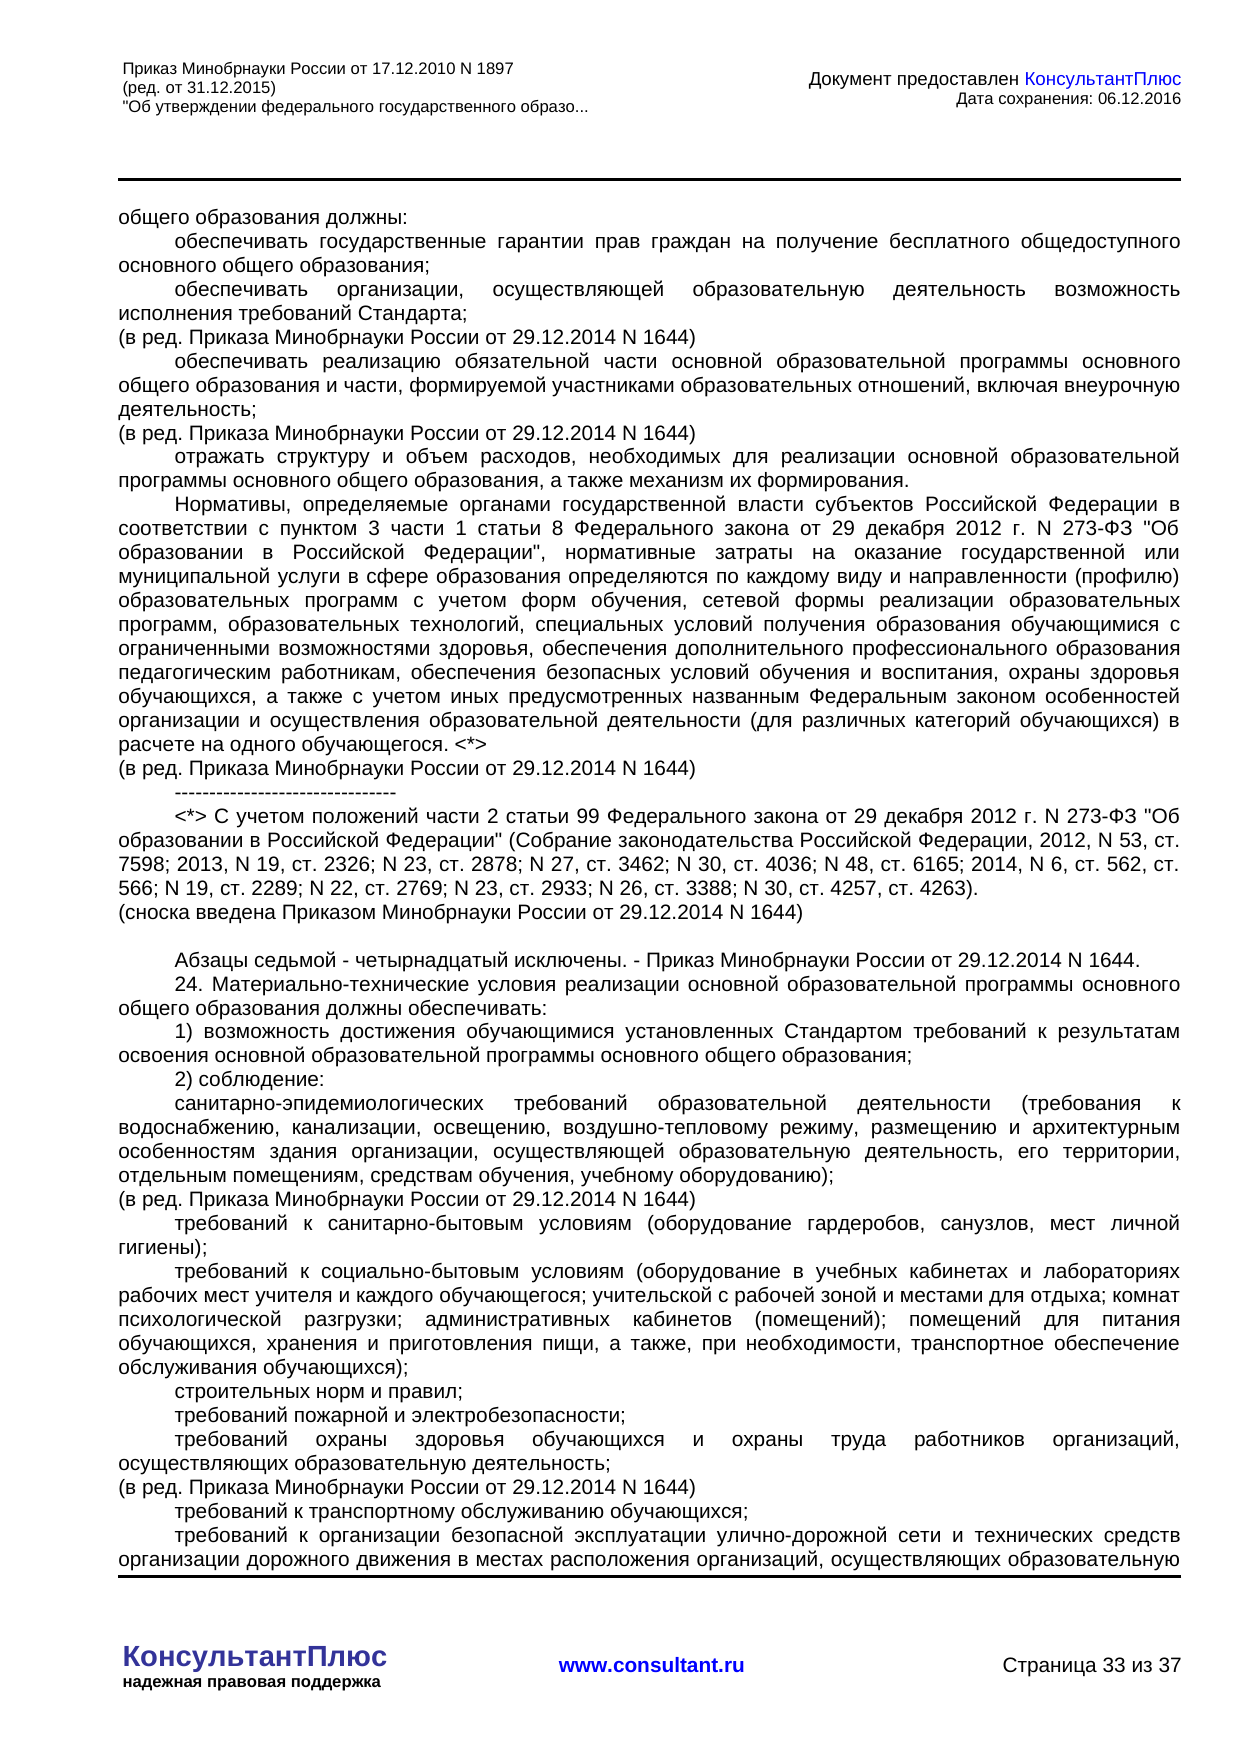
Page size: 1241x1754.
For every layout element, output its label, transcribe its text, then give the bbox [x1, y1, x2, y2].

text требований пожарной и электробезопасности; [118, 1403, 1181, 1427]
text строительных норм и правил; [118, 1379, 1181, 1403]
text требований охраны здоровья обучающихся и охраны труда работников организаций, осуществляющих образовательную деятельность; [118, 1427, 1181, 1474]
text -------------------------------- [118, 780, 1181, 804]
text санитарно-эпидемиологических требований образовательной деятельности (требования к водоснабжению, канализации, освещению, воздушно-тепловому режиму, размещению и архитектурным особенностям здания организации, осуществляющей образовательную деятельность, его территории, отдельным помещениям, средствам обучения, учебному оборудованию); [118, 1091, 1181, 1187]
text (в ред. Приказа Минобрнауки России от 29.12.2014 N 1644) [118, 756, 1181, 780]
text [118, 1522, 1181, 1570]
text Нормативы, определяемые органами государственной власти субъектов Российской Федерации в соответствии с пунктом 3 части 1 статьи 8 Федерального закона от 29 декабря 2012 г. N 273-ФЗ "Об образовании в Российской Федерации", нормативные затраты на оказание государственной или муниципальной услуги в сфере образования определяются по каждому виду и направленности (профилю) образовательных программ с учетом форм обучения, сетевой формы реализации образовательных программ, образовательных технологий, специальных условий получения образования обучающимися с ограниченными возможностями здоровья, обеспечения дополнительного профессионального образования педагогическим работникам, обеспечения безопасных условий обучения и воспитания, охраны здоровья обучающихся, а также с учетом иных предусмотренных названным Федеральным законом особенностей организации и осуществления образовательной деятельности (для различных категорий обучающихся) в расчете на одного обучающегося. <*> [118, 492, 1181, 756]
text (сноска введена Приказом Минобрнауки России от 29.12.2014 N 1644) [118, 899, 1181, 923]
text требований к социально-бытовым условиям (оборудование в учебных кабинетах и лабораториях рабочих мест учителя и каждого обучающегося; учительской с рабочей зоной и местами для отдыха; комнат психологической разгрузки; административных кабинетов (помещений); помещений для питания обучающихся, хранения и приготовления пищи, а также, при необходимости, транспортное обеспечение обслуживания обучающихся); [118, 1259, 1181, 1379]
text 2) соблюдение: [118, 1067, 1181, 1091]
text обеспечивать организации, осуществляющей образовательную деятельность возможность исполнения требований Стандарта; [118, 277, 1181, 324]
text Абзацы седьмой - четырнадцатый исключены. - Приказ Минобрнауки России от 29.12.2014 N 1644. [118, 947, 1181, 971]
text требований к санитарно-бытовым условиям (оборудование гардеробов, санузлов, мест личной гигиены); [118, 1211, 1181, 1259]
text (в ред. Приказа Минобрнауки России от 29.12.2014 N 1644) [118, 324, 1181, 348]
text 1) возможность достижения обучающимися установленных Стандартом требований к результатам освоения основной образовательной программы основного общего образования; [118, 1019, 1181, 1067]
text обеспечивать реализацию обязательной части основной образовательной программы основного общего образования и части, формируемой участниками образовательных отношений, включая внеурочную деятельность; [118, 348, 1181, 420]
text 24. Материально-технические условия реализации основной образовательной программы основного общего образования должны обеспечивать: [118, 971, 1181, 1019]
text (в ред. Приказа Минобрнауки России от 29.12.2014 N 1644) [118, 1474, 1181, 1498]
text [118, 205, 1181, 229]
text требований к транспортному обслуживанию обучающихся; [118, 1498, 1181, 1522]
text отражать структуру и объем расходов, необходимых для реализации основной образовательной программы основного общего образования, а также механизм их формирования. [118, 444, 1181, 492]
text обеспечивать государственные гарантии прав граждан на получение бесплатного общедоступного основного общего образования; [118, 229, 1181, 277]
text (в ред. Приказа Минобрнауки России от 29.12.2014 N 1644) [118, 1187, 1181, 1211]
text <*> С учетом положений части 2 статьи 99 Федерального закона от 29 декабря 2012 г. N 273-ФЗ "Об образовании в Российской Федерации" (Собрание законодательства Российской Федерации, 2012, N 53, ст. 7598; 2013, N 19, ст. 2326; N 23, ст. 2878; N 27, ст. 3462; N 30, ст. 4036; N 48, ст. 6165; 2014, N 6, ст. 562, ст. 566; N 19, ст. 2289; N 22, ст. 2769; N 23, ст. 2933; N 26, ст. 3388; N 30, ст. 4257, ст. 4263). [118, 804, 1181, 899]
text (в ред. Приказа Минобрнауки России от 29.12.2014 N 1644) [118, 420, 1181, 444]
